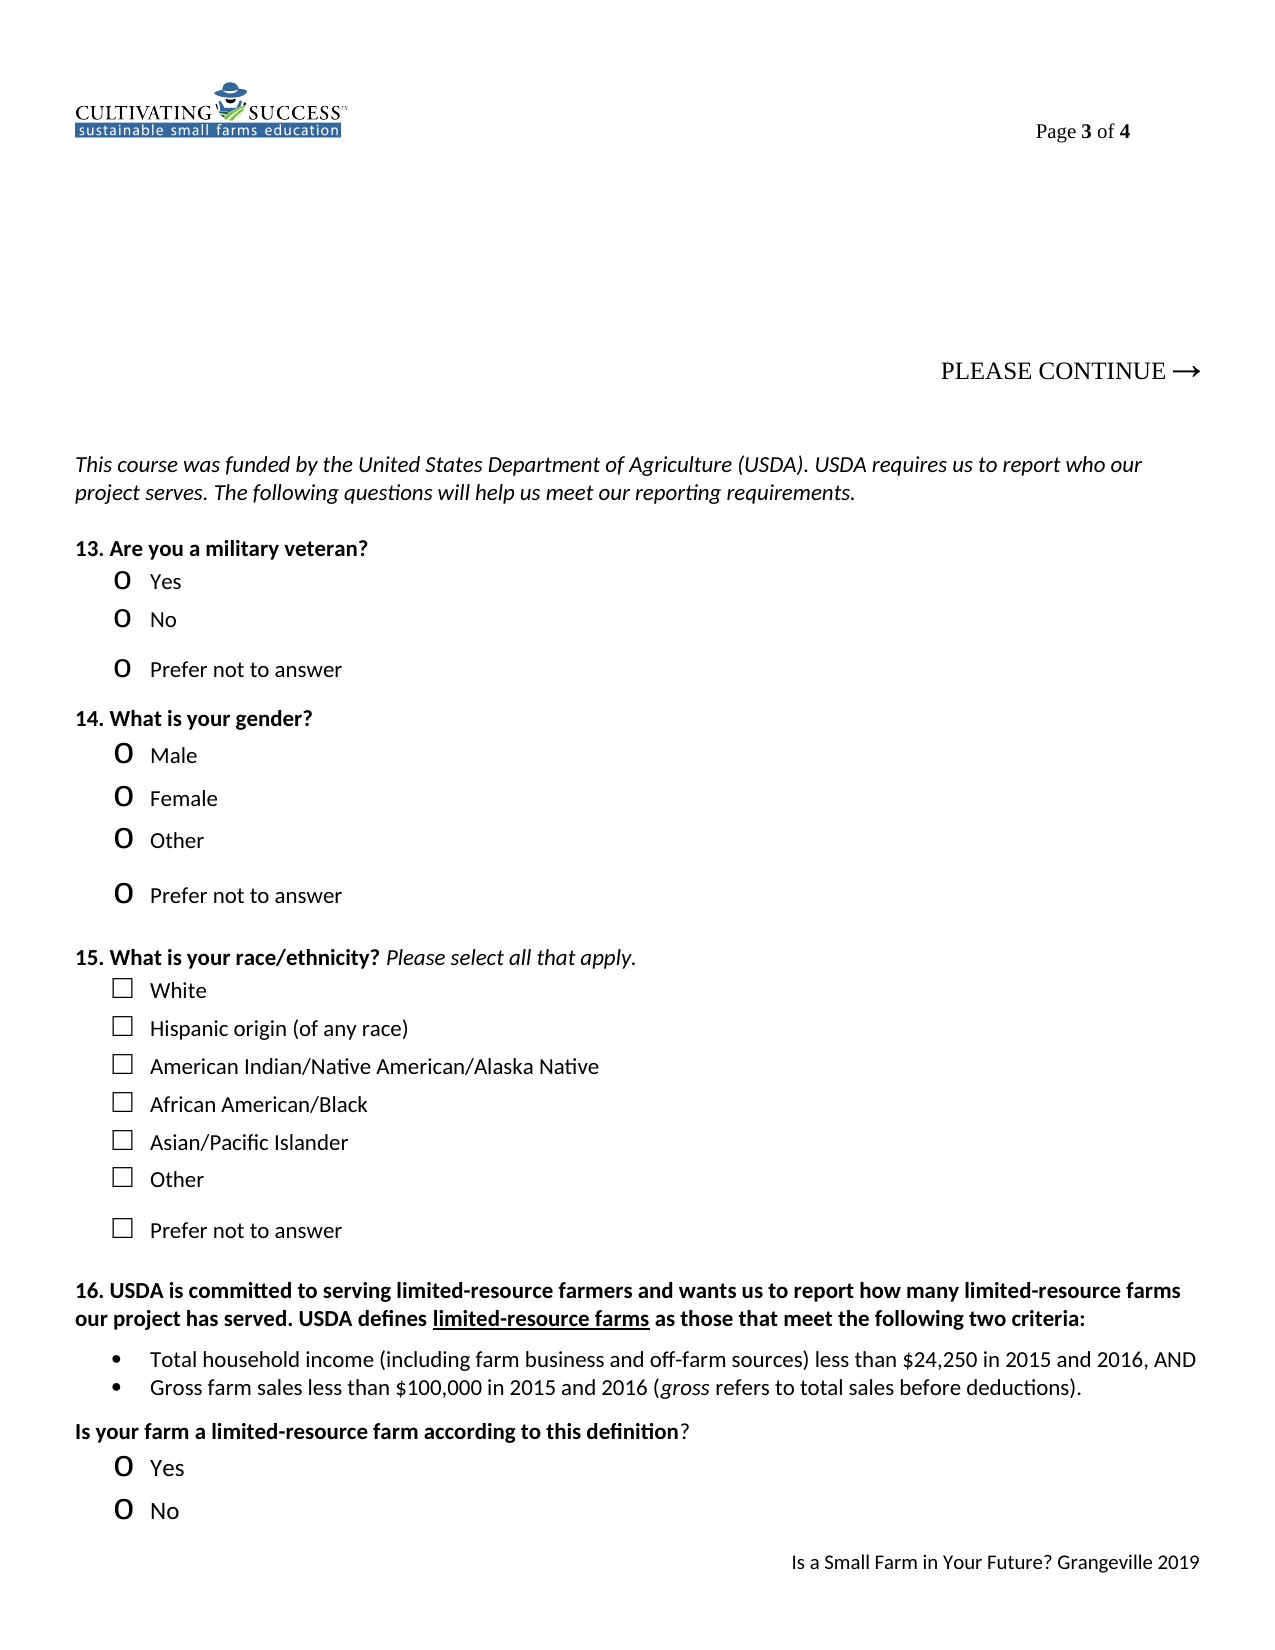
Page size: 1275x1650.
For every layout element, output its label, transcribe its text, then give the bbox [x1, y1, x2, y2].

list No [112, 1488, 1200, 1530]
list Prefer not to answer [112, 872, 1200, 915]
list African American/Black [112, 1084, 1200, 1122]
list Female [112, 775, 1200, 817]
list White [112, 971, 1200, 1009]
list Gross farm sales less than $100,000 in 2015 and 2016 (gross refers to total sales before deductions). [112, 1373, 1200, 1401]
text Is your farm a limited-resource farm according to this definition? [75, 1417, 1200, 1445]
list Other [112, 817, 1200, 860]
list No [112, 599, 1200, 637]
text 16. USDA is committed to serving limited-resource farmers and wants us to report how many limited-resource farms our project has served. USDA defines limited-resource farms as those that meet the following two criteria: [75, 1276, 1200, 1332]
list American Indian/Native American/Alaska Native [112, 1047, 1200, 1084]
list Yes [112, 562, 1200, 599]
picture [75, 75, 348, 139]
text 15. What is your race/ethnicity? Please select all that apply. [75, 943, 1200, 971]
list Other [112, 1160, 1200, 1198]
list Prefer not to answer [112, 1210, 1200, 1248]
list Total household income (including farm business and off-farm sources) less than $24,250 in 2015 and 2016, AND [112, 1345, 1200, 1373]
list Asian/Pacific Islander [112, 1122, 1200, 1160]
list Hispanic origin (of any race) [112, 1009, 1200, 1047]
list Prefer not to answer [112, 650, 1200, 688]
text 14. What is your gender? [75, 704, 1200, 732]
text PLEASE CONTINUE → [75, 342, 1200, 394]
text This course was funded by the United States Department of Agriculture (USDA). USDA requires us to report who our project serves. The following questions will help us meet our reporting requirements. [75, 450, 1200, 506]
list Male [112, 732, 1200, 775]
text 13. Are you a military veteran? [75, 534, 1200, 562]
list Yes [112, 1445, 1200, 1488]
